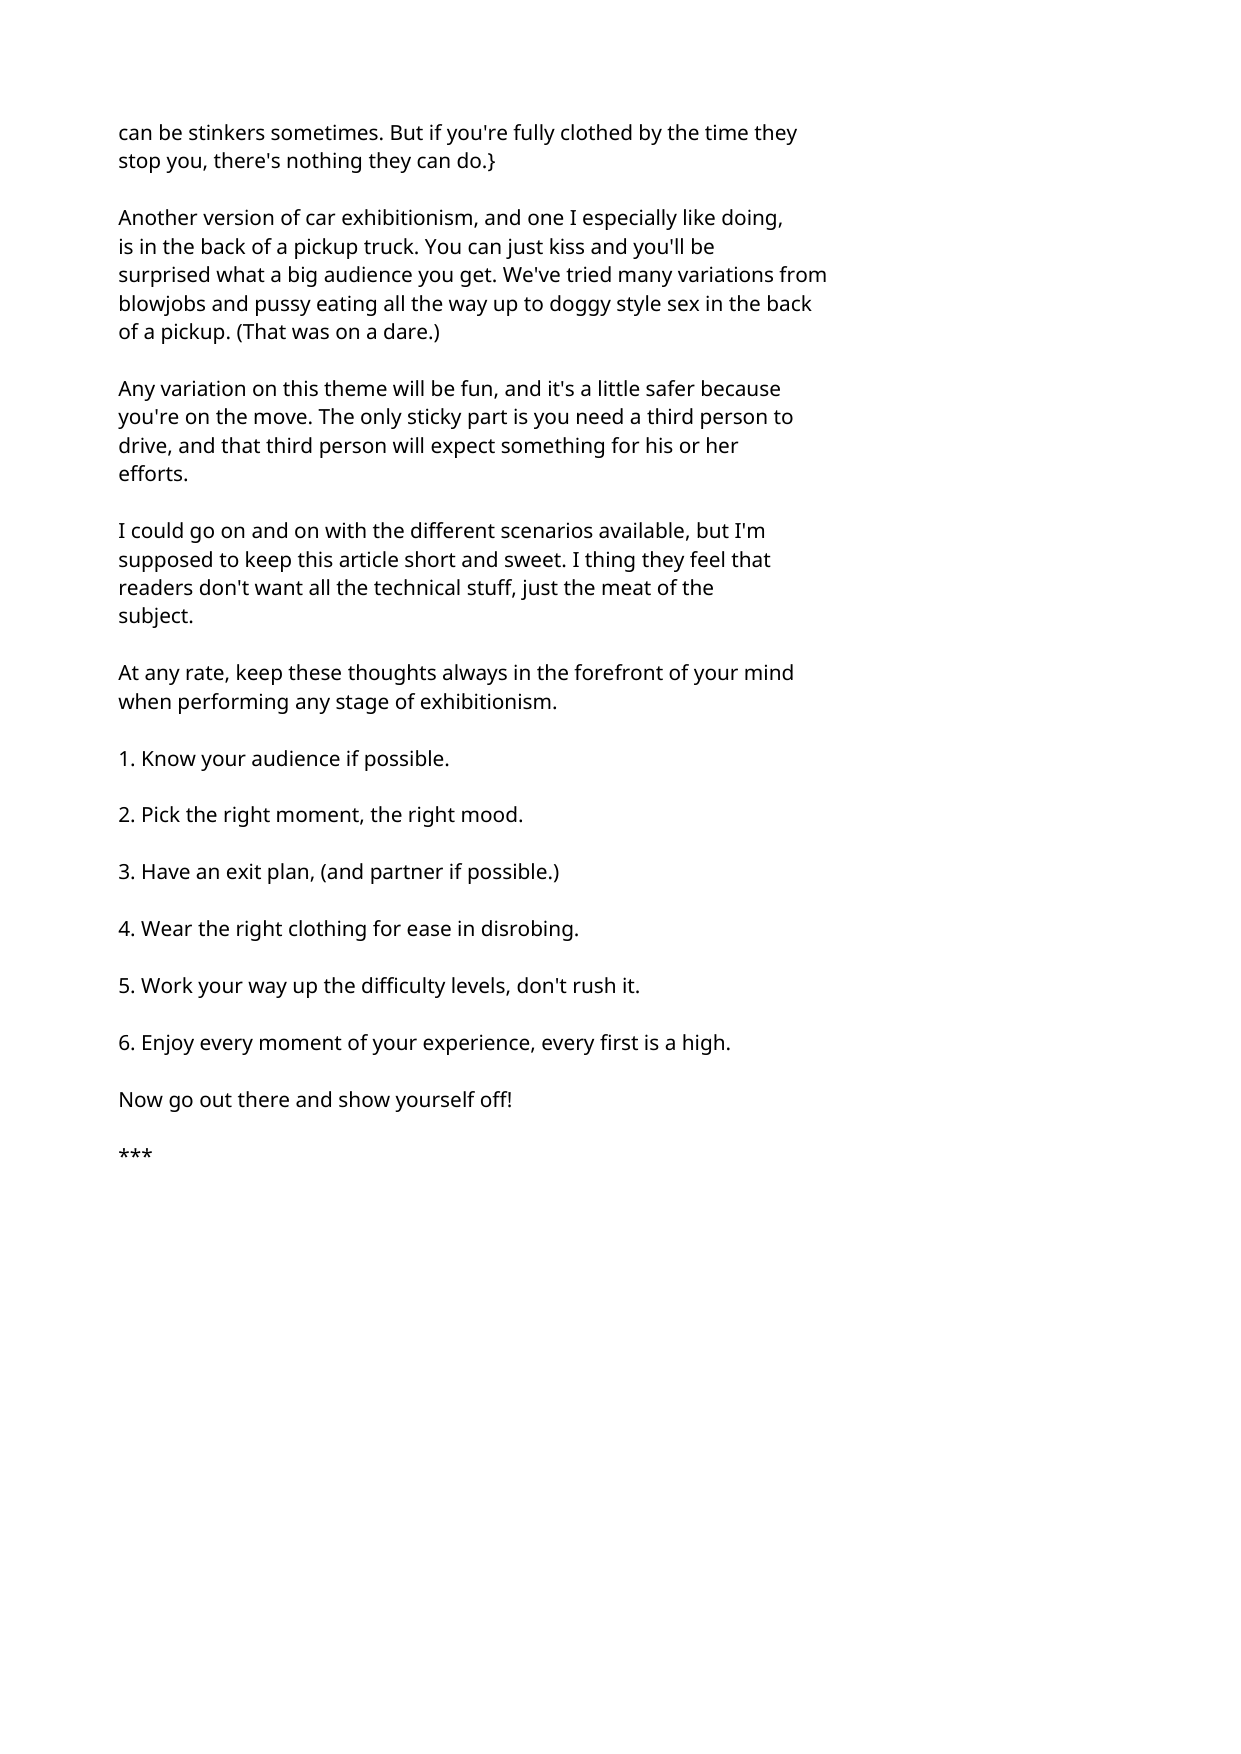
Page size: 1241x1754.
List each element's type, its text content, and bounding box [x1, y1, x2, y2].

text 6. Enjoy every moment of your experience, every first is a high. [118, 1028, 1122, 1057]
text Another version of car exhibitionism, and one I especially like doing, [118, 203, 1122, 232]
text Now go out there and show yourself off! [118, 1085, 1122, 1113]
text readers don't want all the technical stuff, just the meat of the [118, 573, 1122, 602]
text when performing any stage of exhibitionism. [118, 687, 1122, 715]
text 3. Have an exit plan, (and partner if possible.) [118, 857, 1122, 886]
text of a pickup. (That was on a dare.) [118, 317, 1122, 346]
text subject. [118, 602, 1122, 630]
text 5. Work your way up the difficulty levels, don't rush it. [118, 971, 1122, 1000]
text you're on the move. The only sticky part is you need a third person to [118, 402, 1122, 431]
text efforts. [118, 459, 1122, 488]
text *** [118, 1142, 1122, 1170]
text is in the back of a pickup truck. You can just kiss and you'll be [118, 232, 1122, 260]
text blowjobs and pussy eating all the way up to doggy style sex in the back [118, 289, 1122, 317]
text Any variation on this theme will be fun, and it's a little safer because [118, 374, 1122, 402]
text At any rate, keep these thoughts always in the forefront of your mind [118, 658, 1122, 687]
text I could go on and on with the different scenarios available, but I'm [118, 516, 1122, 545]
text 4. Wear the right clothing for ease in disrobing. [118, 914, 1122, 943]
text stop you, there's nothing they can do.} [118, 147, 1122, 175]
text 1. Know your audience if possible. [118, 744, 1122, 772]
text surprised what a big audience you get. We've tried many variations from [118, 260, 1122, 289]
text drive, and that third person will expect something for his or her [118, 431, 1122, 459]
text 2. Pick the right moment, the right mood. [118, 801, 1122, 829]
text supposed to keep this article short and sweet. I thing they feel that [118, 545, 1122, 573]
text can be stinkers sometimes. But if you're fully clothed by the time they [118, 118, 1122, 147]
